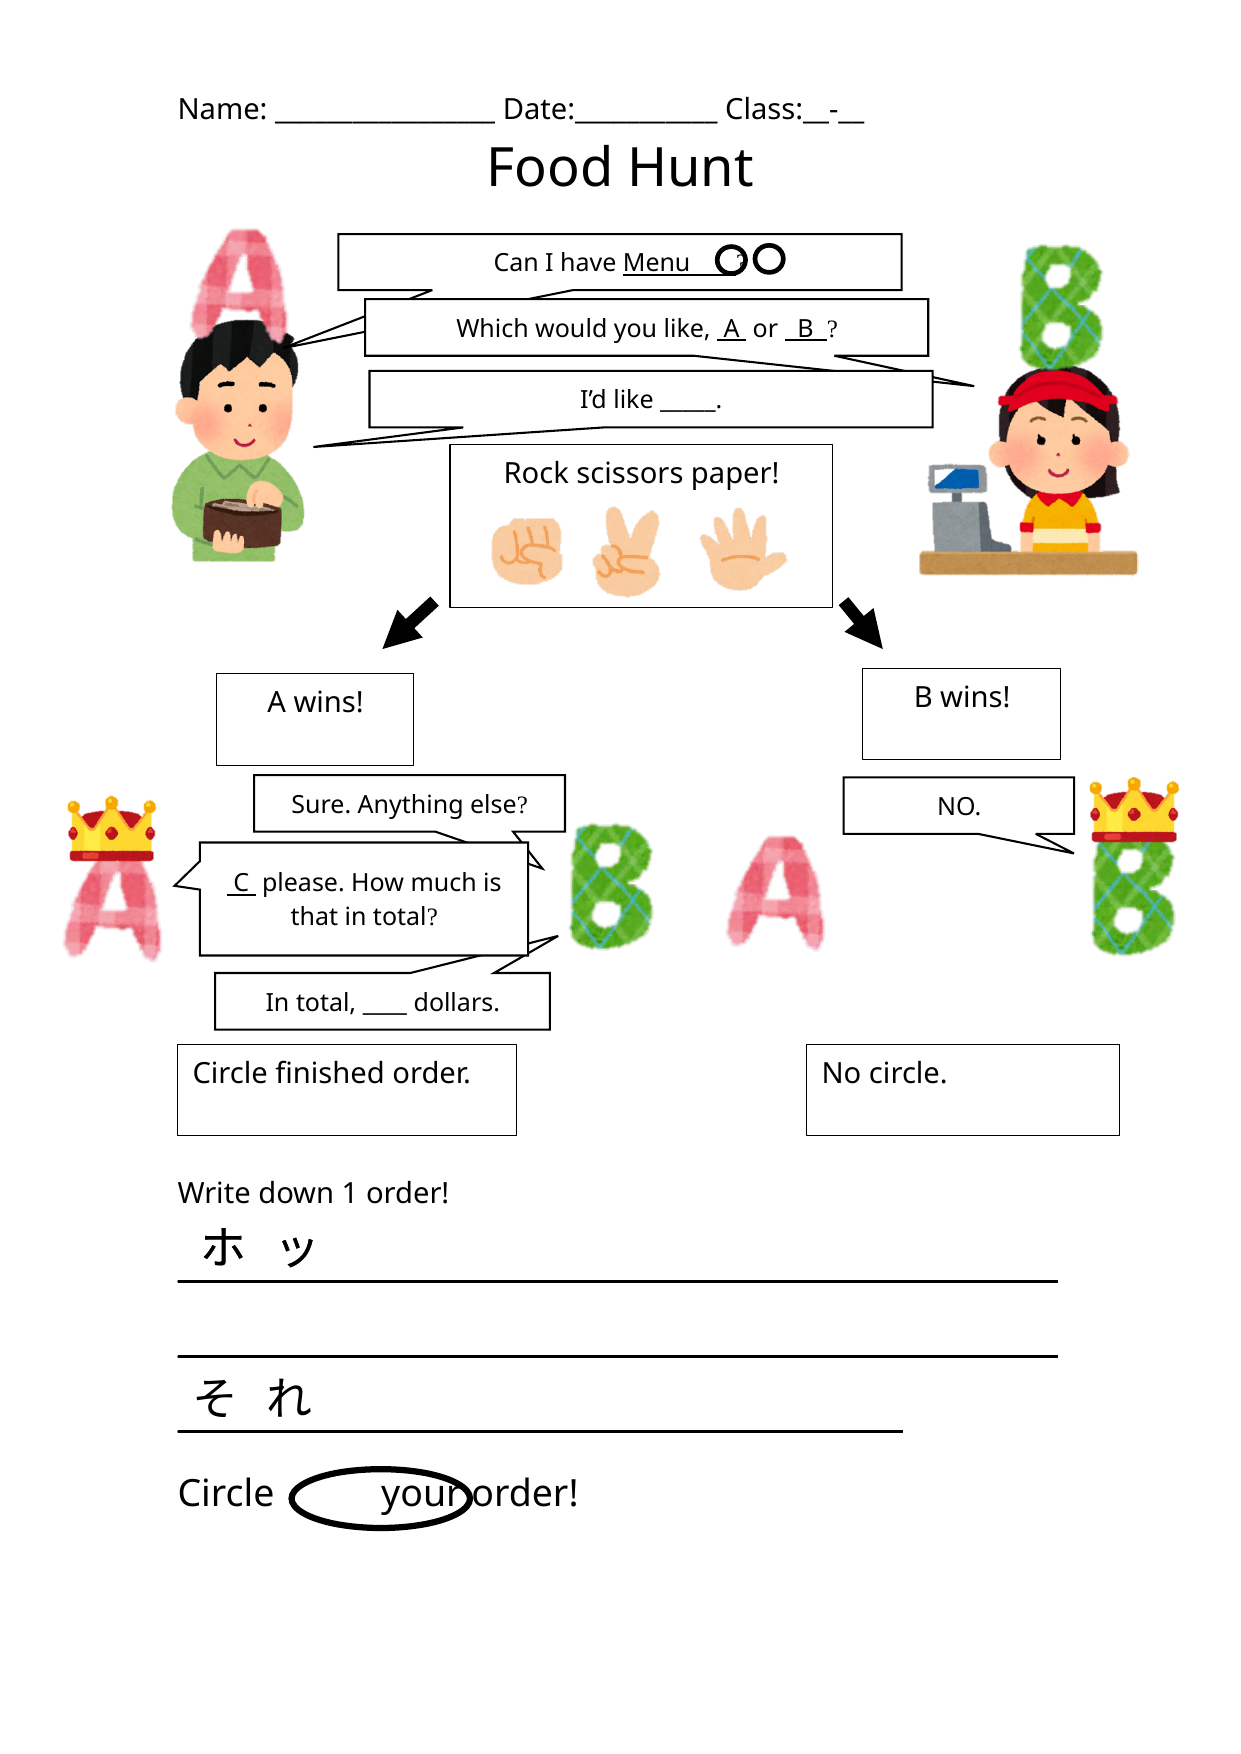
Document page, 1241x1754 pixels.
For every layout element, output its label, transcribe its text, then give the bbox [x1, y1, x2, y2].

picture [586, 502, 670, 602]
text Write down 1 order! [177, 1154, 1063, 1229]
text Circle your order! [177, 1454, 1063, 1529]
picture [713, 823, 840, 974]
picture [558, 795, 682, 968]
picture [693, 507, 794, 593]
picture [480, 510, 571, 593]
text ________________________________________________________________________________________________________________________________________________________________________________________________ [177, 1229, 1063, 1454]
picture [125, 216, 341, 567]
picture [50, 795, 178, 985]
picture [1080, 777, 1204, 974]
picture [896, 216, 1167, 583]
